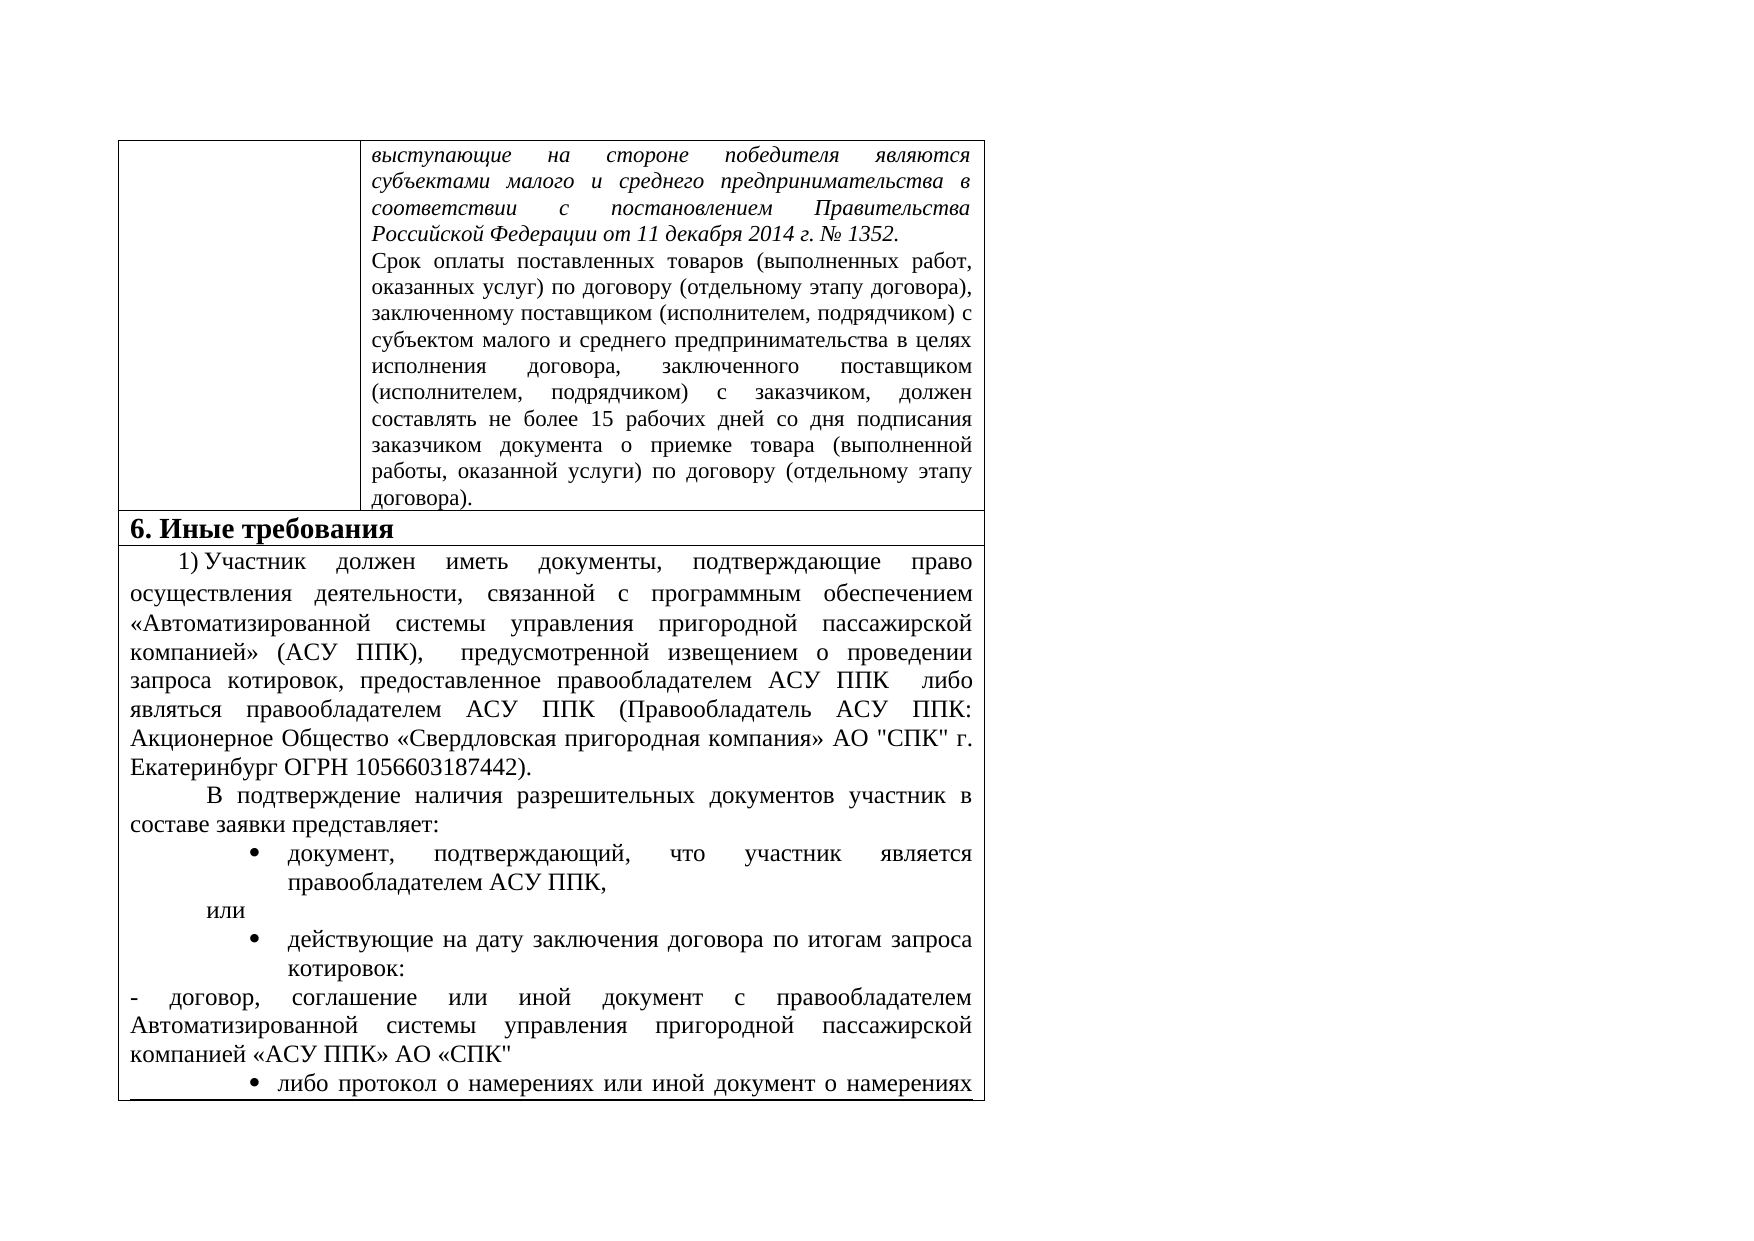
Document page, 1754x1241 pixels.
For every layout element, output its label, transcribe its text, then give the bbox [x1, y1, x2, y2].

table_cell 6. Иные требования [119, 511, 984, 545]
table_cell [361, 141, 984, 510]
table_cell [119, 141, 360, 510]
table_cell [119, 546, 984, 1100]
